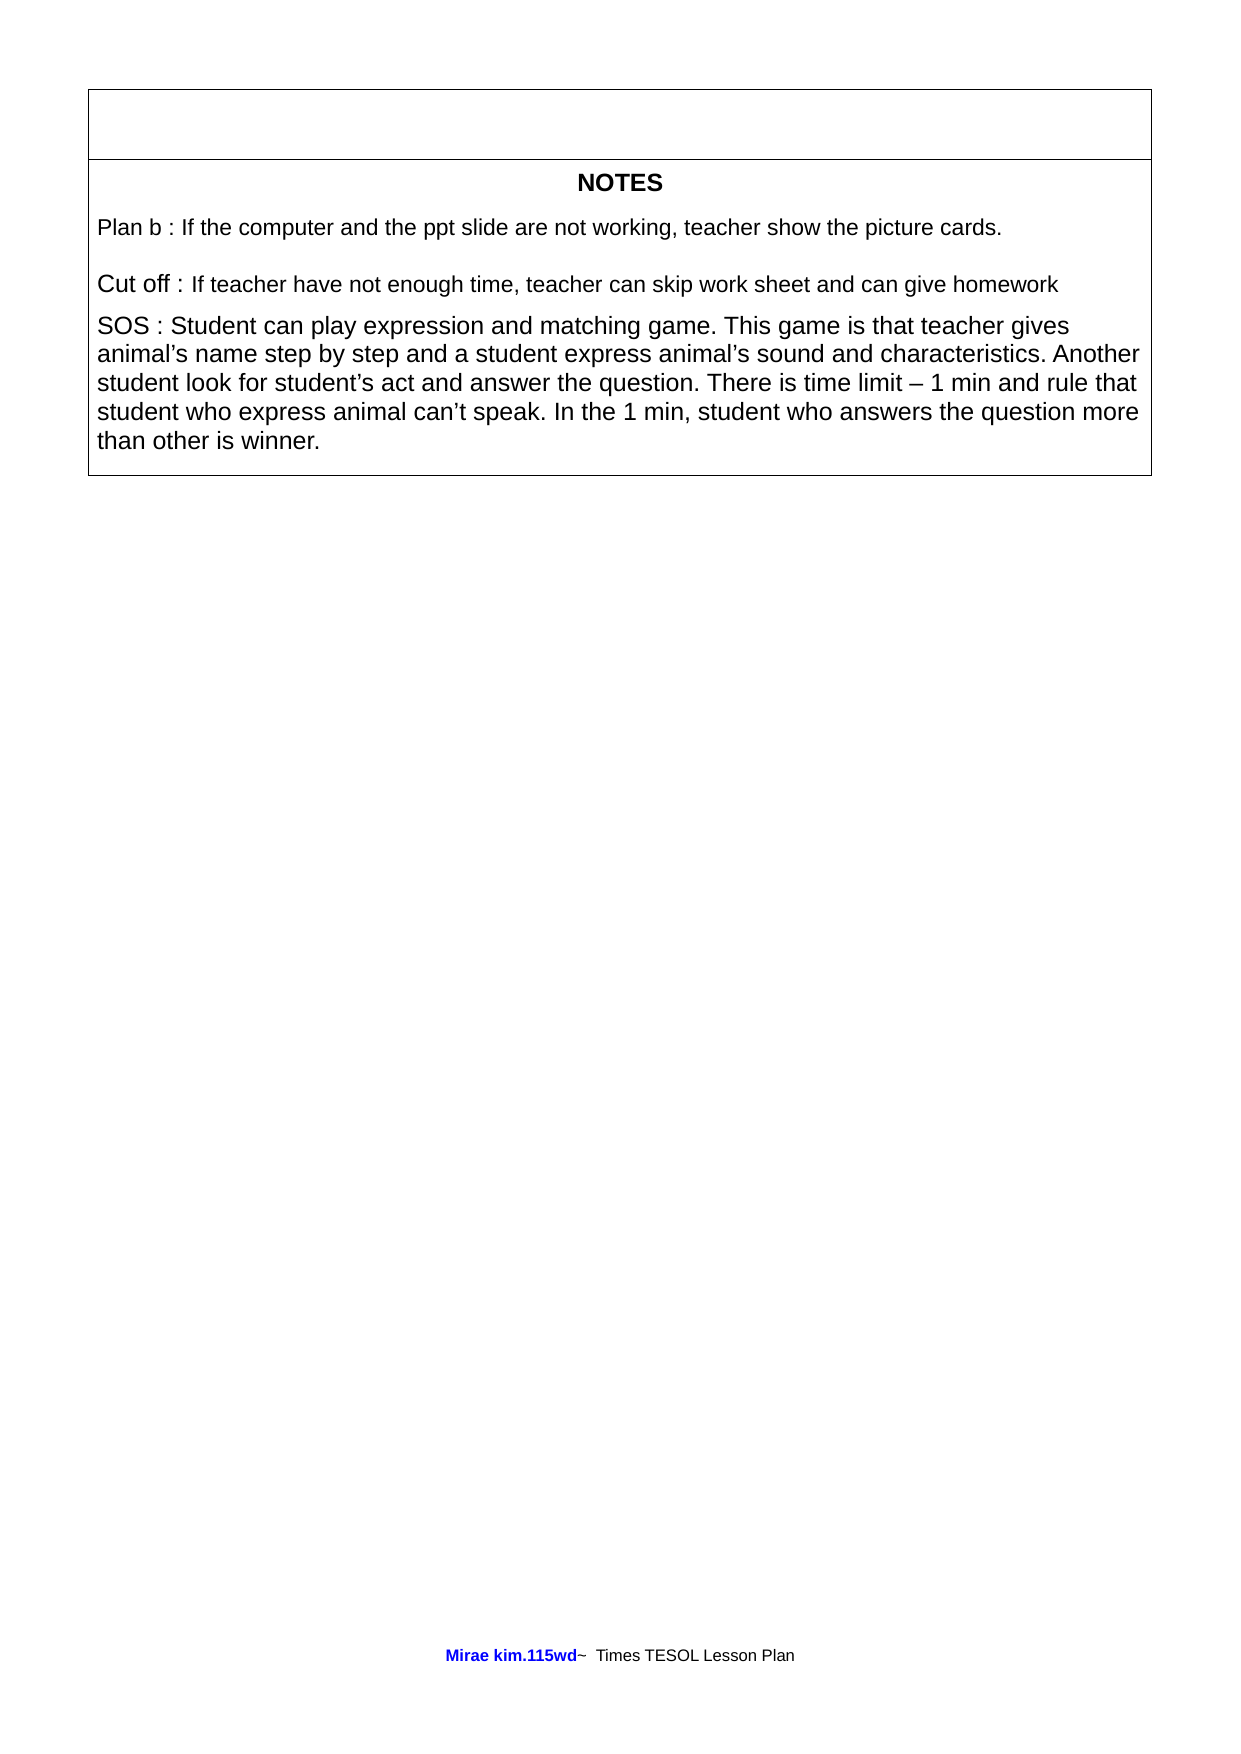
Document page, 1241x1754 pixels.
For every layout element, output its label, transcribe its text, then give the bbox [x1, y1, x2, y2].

table_cell Plan b : If the computer and the ppt slide are not working, teacher show the picture cards. Cut off : If teacher have not enough time, teacher can skip work sheet and can give homework SOS : Student can play expression and matching game. This game is that teacher gives animal’s name step by step and a student express animal’s sound and characteristics. Another student look for student’s act and answer the question. There is time limit – 1 min and rule that student who express animal can’t speak. In the 1 min, student who answers the question more than other is winner. [89, 206, 1151, 475]
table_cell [89, 90, 1151, 159]
table_cell NOTES [89, 160, 1151, 206]
